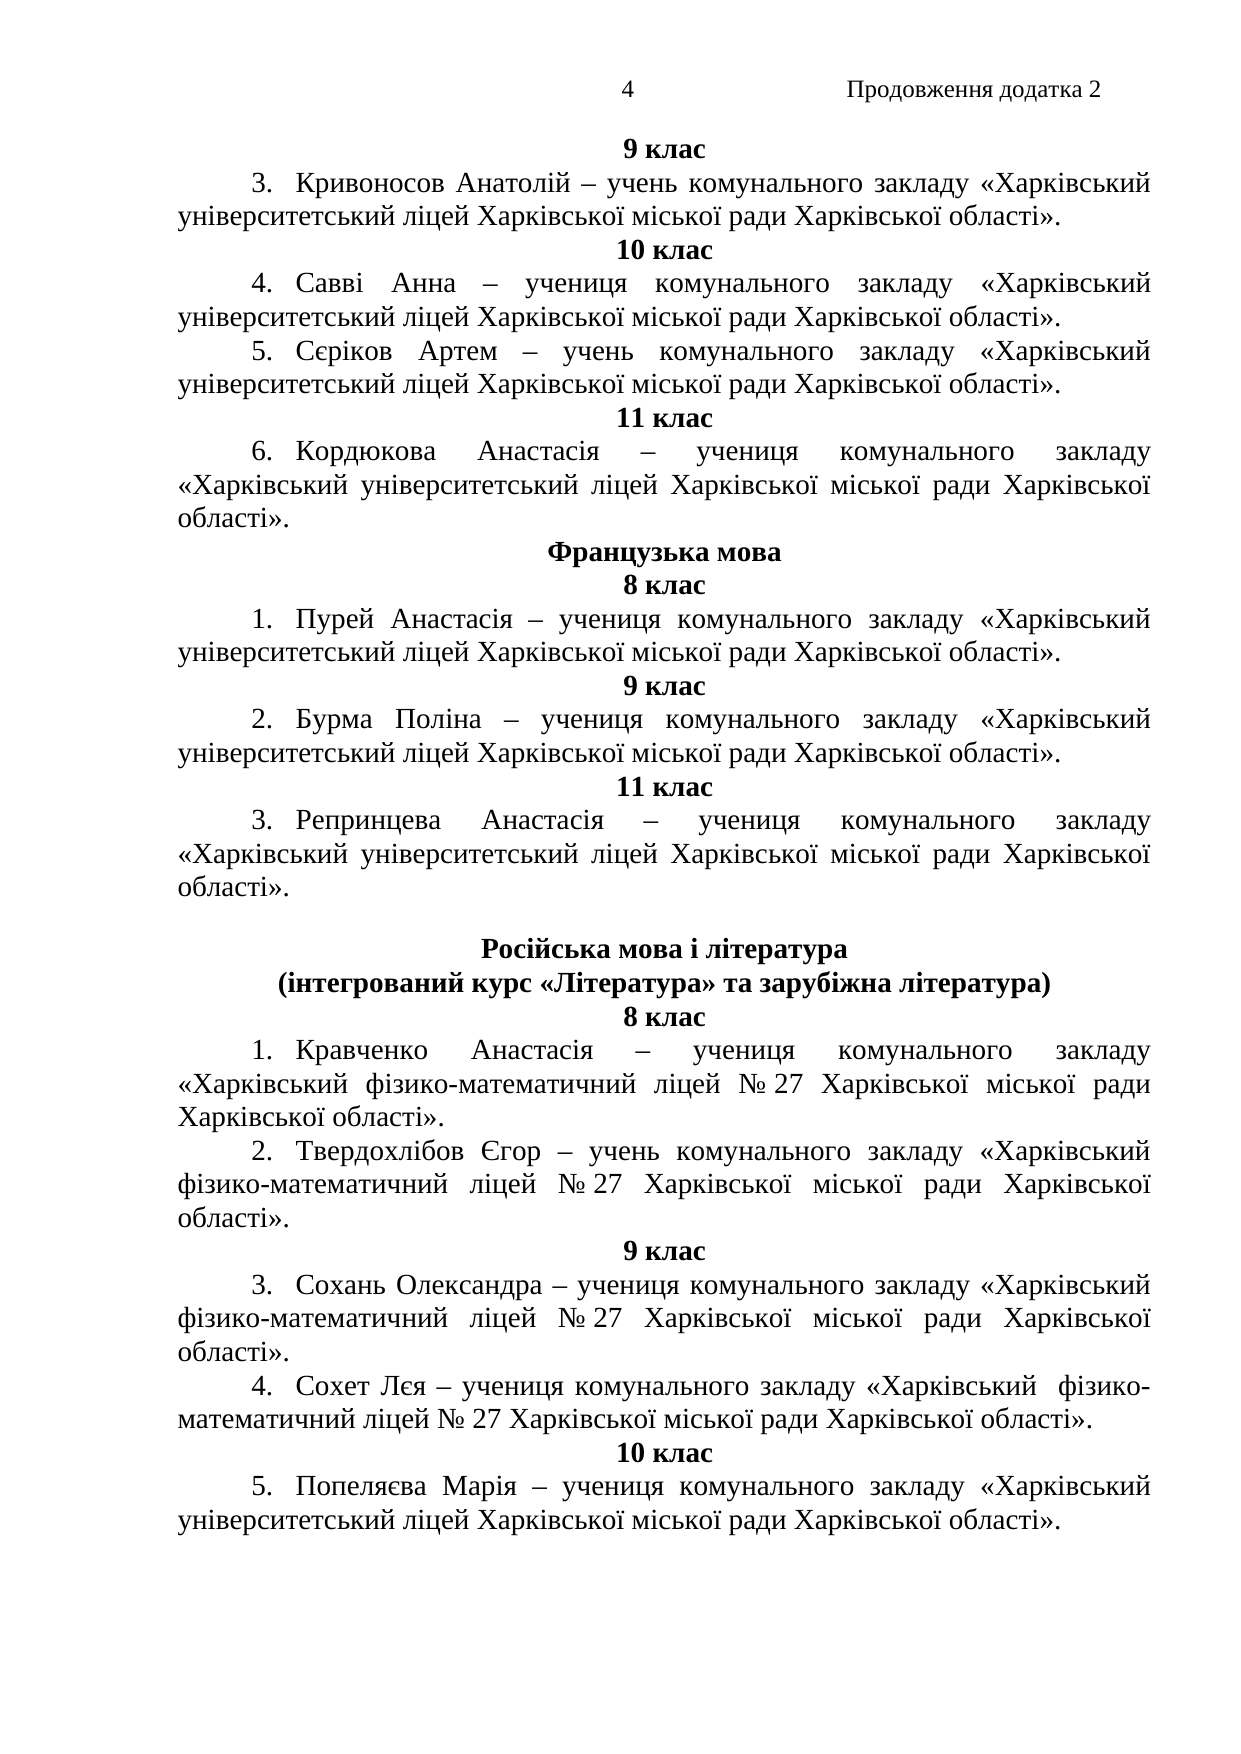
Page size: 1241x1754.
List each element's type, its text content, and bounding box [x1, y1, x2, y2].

text (інтегрований курс «Література» та зарубіжна література) [177, 965, 1152, 999]
text Французька мова [177, 534, 1152, 567]
list Сохет Лєя – учениця комунального закладу «Харківський фізико-математичний ліцей № 27 Харківської міської ради Харківської області». [177, 1368, 1152, 1435]
list Репринцева Анастасія – учениця комунального закладу «Харківський університетський ліцей Харківської міської ради Харківської області». [177, 802, 1152, 903]
list Савві Анна – учениця комунального закладу «Харківський університетський ліцей Харківської міської ради Харківської області». [177, 266, 1152, 333]
text 11 клас [177, 400, 1152, 433]
text 9 клас [177, 1233, 1152, 1267]
list Пурей Анастасія – учениця комунального закладу «Харківський університетський ліцей Харківської міської ради Харківської області». [177, 601, 1152, 668]
list Твердохлібов Єгор – учень комунального закладу «Харківський фізико-математичний ліцей № 27 Харківської міської ради Харківської області». [177, 1133, 1152, 1233]
list Бурма Поліна – учениця комунального закладу «Харківський університетський ліцей Харківської міської ради Харківської області». [177, 702, 1152, 769]
text 8 клас [177, 567, 1152, 601]
text 9 клас [177, 131, 1152, 165]
text 10 клас [177, 1435, 1152, 1468]
list Кордюкова Анастасія – учениця комунального закладу «Харківський університетський ліцей Харківської міської ради Харківської області». [177, 433, 1152, 534]
list 9 клас [177, 668, 1152, 702]
list Сохань Олександра – учениця комунального закладу «Харківський фізико-математичний ліцей № 27 Харківської міської ради Харківської області». [177, 1267, 1152, 1368]
list Сєріков Артем – учень комунального закладу «Харківський університетський ліцей Харківської міської ради Харківської області». [177, 333, 1152, 400]
text Російська мова і література [177, 932, 1152, 965]
list Кривоносов Анатолій – учень комунального закладу «Харківський університетський ліцей Харківської міської ради Харківської області». [177, 165, 1152, 232]
list Кравченко Анастасія – учениця комунального закладу «Харківський фізико-математичний ліцей № 27 Харківської міської ради Харківської області». [177, 1032, 1152, 1133]
text 10 клас [177, 232, 1152, 266]
list Попеляєва Марія – учениця комунального закладу «Харківський університетський ліцей Харківської міської ради Харківської області». [177, 1468, 1152, 1535]
text 8 клас [177, 999, 1152, 1032]
text 11 клас [177, 769, 1152, 802]
